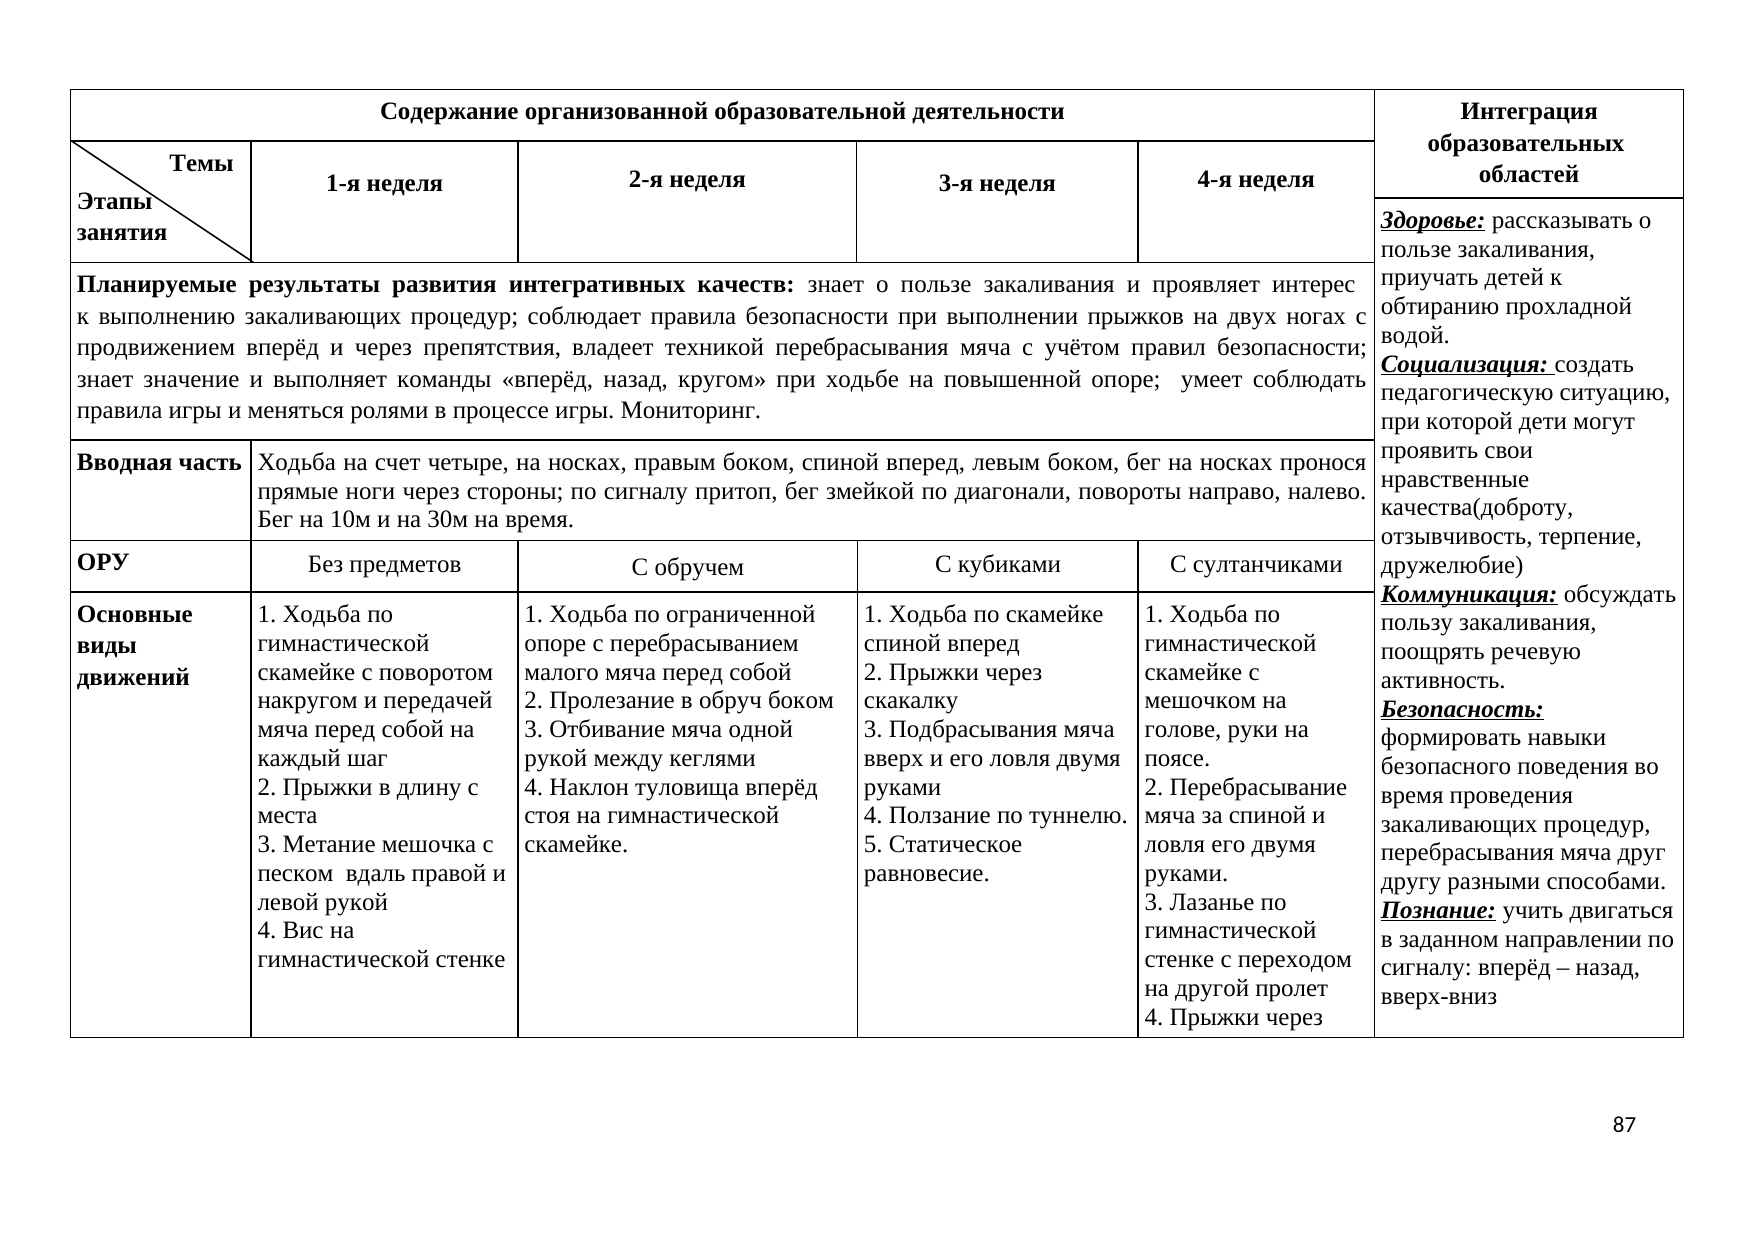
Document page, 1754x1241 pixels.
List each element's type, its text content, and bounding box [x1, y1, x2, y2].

table_cell 4-я неделя [1139, 142, 1374, 261]
table_cell Планируемые результаты развития интегративных качеств: знает о пользе закаливания и проявляет интерес к выполнению закаливающих процедур; соблюдает правила безопасности при выполнении прыжков на двух ногах с продвижением вперёд и через препятствия, владеет техникой перебрасывания мяча с учётом правил безопасности; знает значение и выполняет команды «вперёд, назад, кругом» при ходьбе на повышенной опоре; умеет соблюдать правила игры и меняться ролями в процессе игры. Мониторинг. [71, 263, 1374, 439]
table_cell С обручем [519, 541, 857, 591]
table_header Интеграция образовательных областей [1375, 90, 1683, 197]
table_cell 2-я неделя [519, 142, 856, 261]
table_cell Без предметов [252, 541, 517, 591]
table_header Содержание организованной образовательной деятельности [71, 90, 1374, 140]
table_cell Темы Этапы занятия [76, 142, 250, 258]
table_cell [71, 593, 250, 1037]
table_cell С султанчиками [1139, 541, 1374, 591]
table_cell Темы Этапы занятия [71, 143, 248, 261]
table_cell 1-я неделя [252, 142, 517, 261]
table_cell Вводная часть [71, 441, 250, 539]
table_cell Здоровье: рассказывать о пользе закаливания, приучать детей к обтиранию прохладной водой. Социализация: создать педагогическую ситуацию, при которой дети могут проявить свои нравственные качества(доброту, отзывчивость, терпение, дружелюбие) Коммуникация: обсуждать пользу закаливания, поощрять речевую активность. Безопасность: формировать навыки безопасного поведения во время проведения закаливающих процедур, перебрасывания мяча друг другу разными способами. Познание: учить двигаться в заданном направлении по сигналу: вперёд – назад, вверх-вниз Труд:учить правильно подбирать предметы для сюжетно-ролевых и подвижных игр [1375, 199, 1683, 1037]
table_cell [1139, 593, 1374, 1037]
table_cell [519, 593, 857, 1037]
table_cell 3-я неделя [857, 142, 1137, 261]
table_cell С кубиками [858, 541, 1137, 591]
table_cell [858, 593, 1137, 1037]
table_cell Ходьба на счет четыре, на носках, правым боком, спиной вперед, левым боком, бег на носках пронося прямые ноги через стороны; по сигналу притоп, бег змейкой по диагонали, повороты направо, налево. Бег на 10м и на 30м на время. [252, 441, 1374, 539]
table_cell ОРУ [71, 541, 250, 591]
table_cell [252, 593, 517, 1037]
